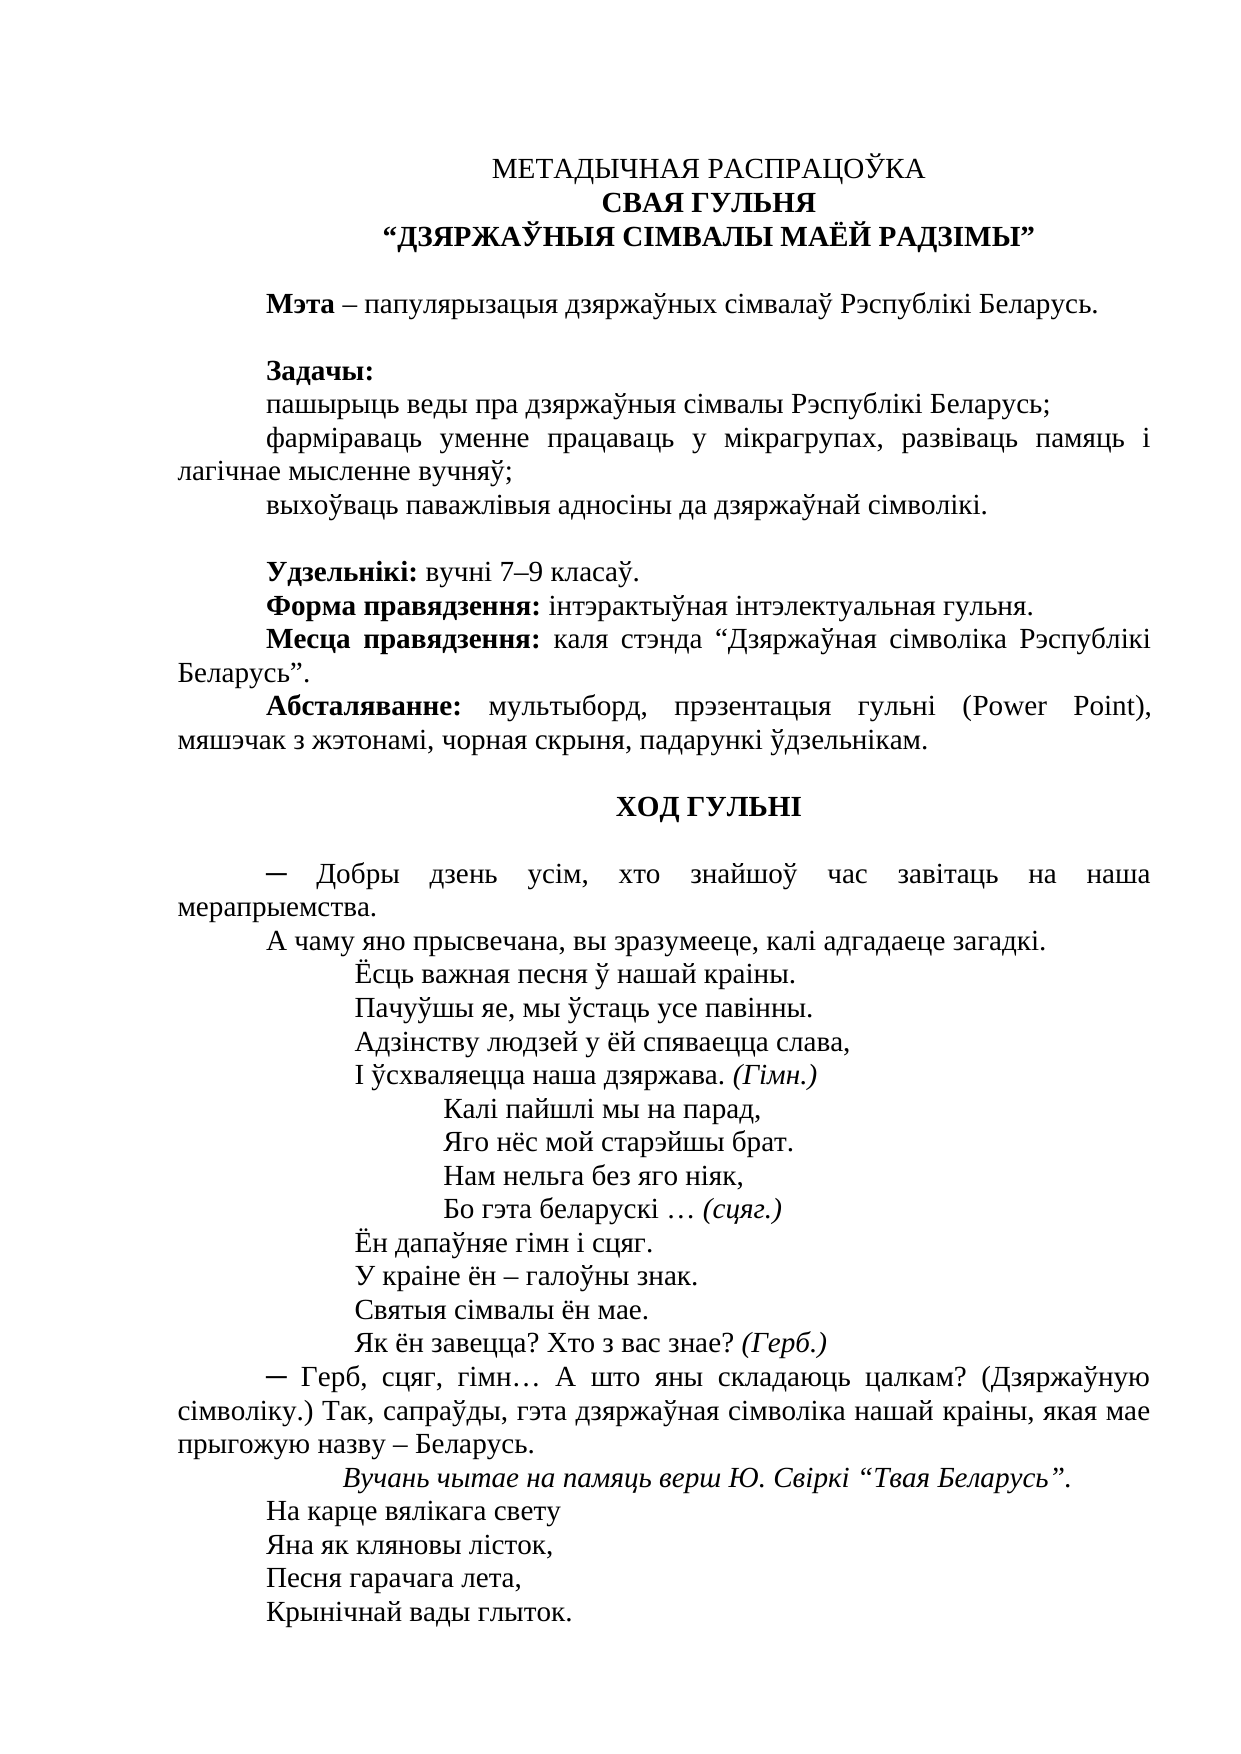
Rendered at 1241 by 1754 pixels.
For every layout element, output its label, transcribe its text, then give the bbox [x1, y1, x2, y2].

text ─ Добры дзень усім, хто знайшоў час завітаць на наша мерапрыемства. [177, 856, 1152, 923]
text На карце вялікага свету [177, 1493, 1152, 1527]
text Калі пайшлі мы на парад, [177, 1091, 1152, 1124]
text “ДЗЯРЖАЎНЫЯ СІМВАЛЫ МАЁЙ РАДЗІМЫ” [177, 219, 1152, 252]
text Крынічнай вады глыток. [177, 1594, 1152, 1627]
text Вучань чытае на памяць верш Ю. Свіркі “Твая Беларусь”. [177, 1460, 1152, 1493]
text Яна як кляновы лісток, [177, 1527, 1152, 1560]
text выхоўваць паважлівыя адносіны да дзяржаўнай сімволікі. [177, 487, 1152, 521]
text Пачуўшы яе, мы ўстаць усе павінны. [177, 990, 1152, 1024]
text Ёсць важная песня ў нашай краіны. [177, 957, 1152, 990]
text СВАЯ ГУЛЬНЯ [177, 185, 1152, 219]
text Адзінству людзей у ёй спяваецца слава, [177, 1024, 1152, 1057]
text А чаму яно прысвечана, вы зразумееце, калі адгадаеце загадкі. [177, 923, 1152, 957]
text Ён дапаўняе гімн і сцяг. [177, 1225, 1152, 1258]
text Святыя сімвалы ён мае. [177, 1292, 1152, 1326]
text Нам нельга без яго ніяк, [177, 1158, 1152, 1191]
text Месца правядзення: каля стэнда “Дзяржаўная сімволіка Рэспублікі Беларусь”. [177, 621, 1152, 688]
text І ўсхваляецца наша дзяржава. (Гімн.) [177, 1057, 1152, 1091]
text пашырыць веды пра дзяржаўныя сімвалы Рэспублікі Беларусь; [177, 386, 1152, 420]
text Абсталяванне: мультыборд, прэзентацыя гульні (Power Point), мяшэчак з жэтонамі, чорная скрыня, падарункі ўдзельнікам. [177, 688, 1152, 755]
text Задачы: [177, 353, 1152, 386]
text МЕТАДЫЧНАЯ РАСПРАЦОЎКА [177, 152, 1152, 185]
text ХОД ГУЛЬНІ [177, 789, 1152, 822]
text Мэта – папулярызацыя дзяржаўных сімвалаў Рэспублікі Беларусь. [177, 286, 1152, 319]
text Удзельнікі: вучні 7–9 класаў. [177, 554, 1152, 588]
text Форма правядзення: інтэрактыўная інтэлектуальная гульня. [177, 588, 1152, 621]
text Як ён завецца? Хто з вас знае? (Герб.) [177, 1326, 1152, 1359]
text У краіне ён – галоўны знак. [177, 1258, 1152, 1292]
text Песня гарачага лета, [177, 1560, 1152, 1594]
text Бо гэта беларускі … (сцяг.) [177, 1191, 1152, 1225]
text ─ Герб, сцяг, гімн… А што яны складаюць цалкам? (Дзяржаўную сімволіку.) Так, сапраўды, гэта дзяржаўная сімволіка нашай краіны, якая мае прыгожую назву – Беларусь. [177, 1359, 1152, 1460]
text Яго нёс мой старэйшы брат. [177, 1124, 1152, 1158]
text фарміраваць уменне працаваць у мікрагрупах, развіваць памяць і лагічнае мысленне вучняў; [177, 420, 1152, 487]
